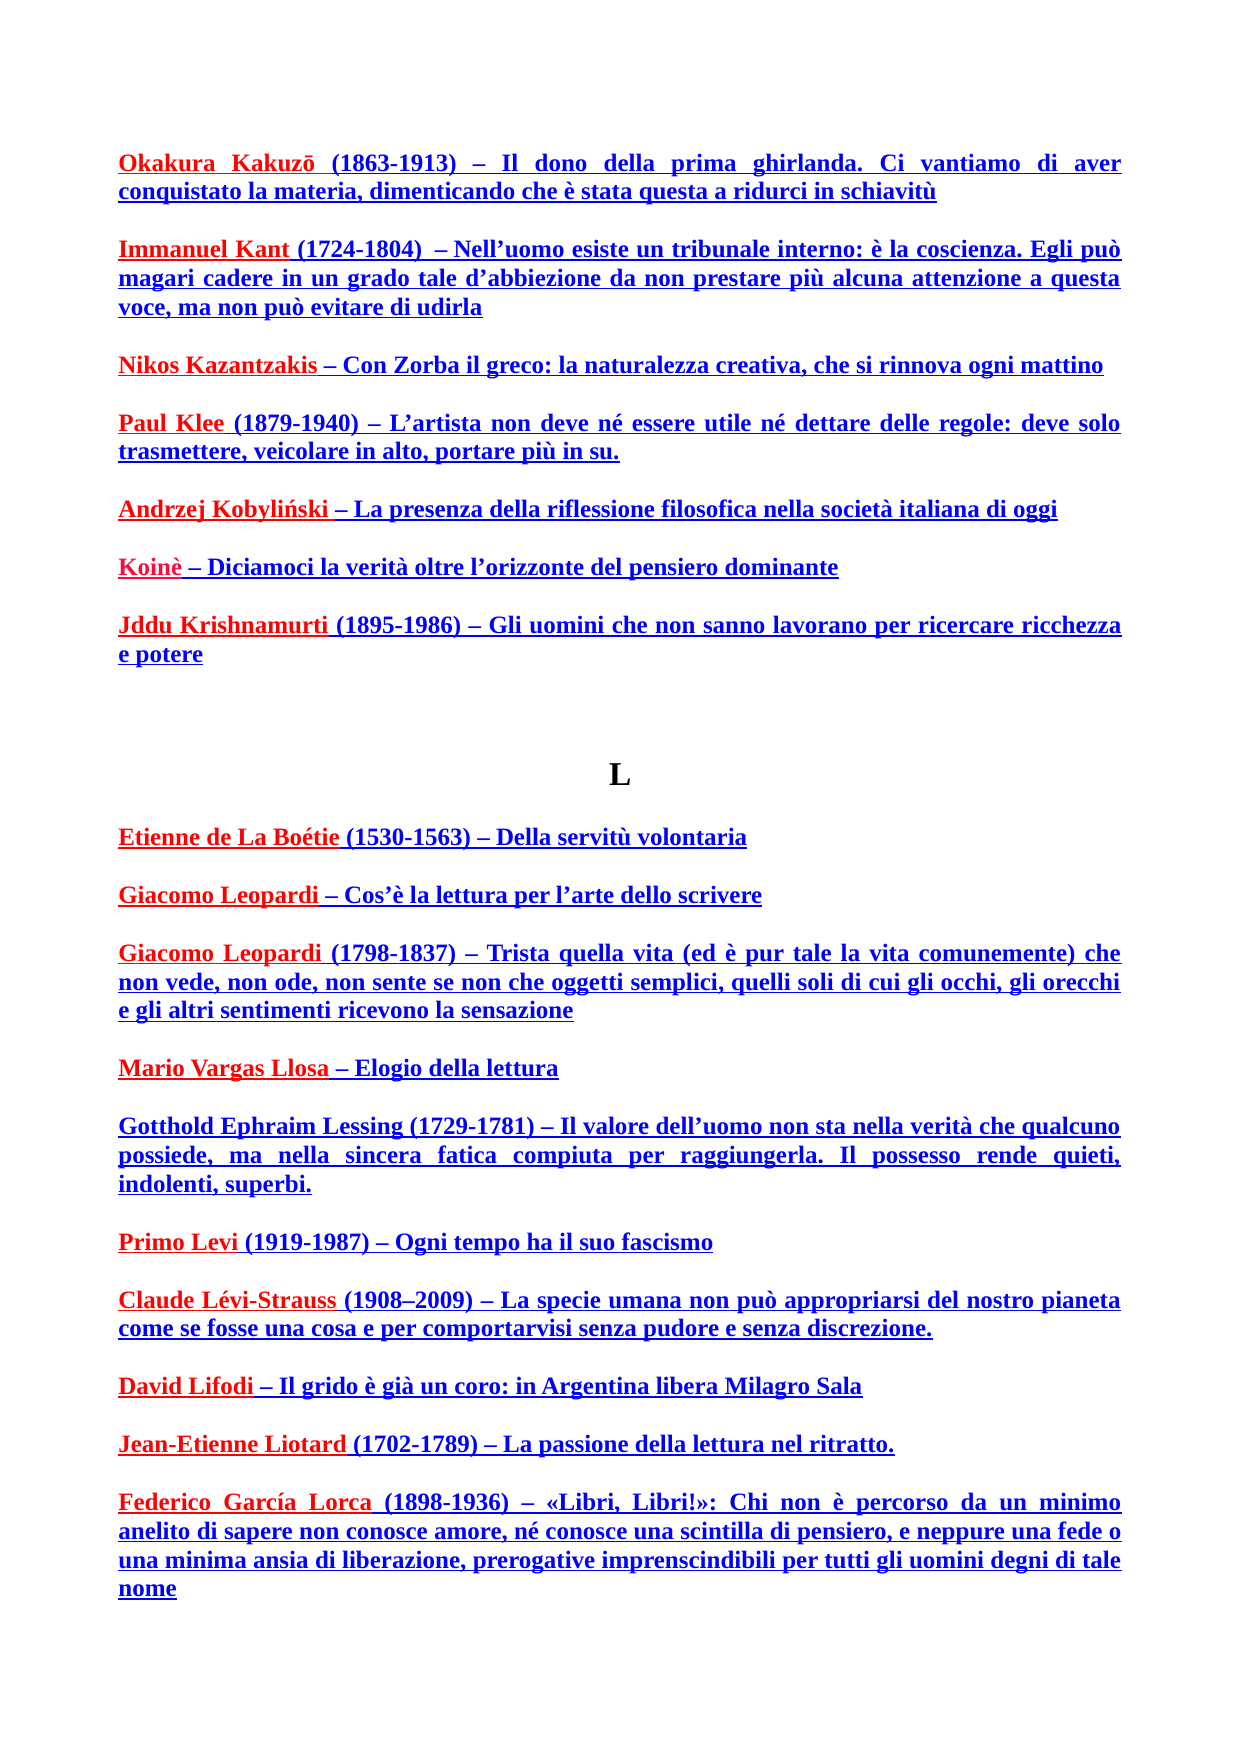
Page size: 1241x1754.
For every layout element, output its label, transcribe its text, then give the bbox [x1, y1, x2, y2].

subtitle Giacomo Leopardi – Cos’è la lettura per l’arte dello scrivere [118, 880, 1122, 909]
subtitle Giacomo Leopardi (1798-1837) – Trista quella vita (ed è pur tale la vita comunemente) che non vede, non ode, non sente se non che oggetti semplici, quelli soli di cui gli occhi, gli orecchi e gli altri sentimenti ricevono la sensazione [118, 964, 1122, 1024]
subtitle Giacomo Leopardi (1798-1837) – Trista quella vita (ed è pur tale la vita comunemente) che non vede, non ode, non sente se non che oggetti semplici, quelli soli di cui gli occhi, gli orecchi e gli altri sentimenti ricevono la sensazione [118, 938, 1122, 963]
subtitle Federico García Lorca (1898-1936) – «Libri, Libri!»: Chi non è percorso da un minimo anelito di sapere non conosce amore, né conosce una scintilla di pensiero, e neppure una fede o una minima ansia di liberazione, prerogative imprenscindibili per tutti gli uomini degni di tale nome [118, 1542, 1122, 1570]
subtitle Mario Vargas Llosa – Elogio della lettura [118, 1053, 1122, 1082]
subtitle Jddu Krishnamurti (1895-1986) – Gli uomini che non sanno lavorano per ricercare ricchezza e potere [118, 610, 1122, 635]
subtitle Immanuel Kant (1724-1804) – Nell’uomo esiste un tribunale interno: è la coscienza. Egli può magari cadere in un grado tale d’abbiezione da non prestare più alcuna attenzione a questa voce, ma non può evitare di udirla [118, 261, 1122, 321]
subtitle L [118, 755, 1122, 793]
subtitle David Lifodi – Il grido è già un coro: in Argentina libera Milagro Sala [118, 1371, 1122, 1400]
subtitle Koinè – Diciamoci la verità oltre l’orizzonte del pensiero dominante [118, 552, 1122, 581]
subtitle Okakura Kakuzō (1863-1913) – Il dono della prima ghirlanda. Ci vantiamo di aver conquistato la materia, dimenticando che è stata questa a ridurci in schiavitù [118, 148, 1122, 173]
subtitle Federico García Lorca (1898-1936) – «Libri, Libri!»: Chi non è percorso da un minimo anelito di sapere non conosce amore, né conosce una scintilla di pensiero, e neppure una fede o una minima ansia di liberazione, prerogative imprenscindibili per tutti gli uomini degni di tale nome [118, 1571, 1122, 1602]
subtitle Okakura Kakuzō (1863-1913) – Il dono della prima ghirlanda. Ci vantiamo di aver conquistato la materia, dimenticando che è stata questa a ridurci in schiavitù [118, 174, 1122, 205]
subtitle Federico García Lorca (1898-1936) – «Libri, Libri!»: Chi non è percorso da un minimo anelito di sapere non conosce amore, né conosce una scintilla di pensiero, e neppure una fede o una minima ansia di liberazione, prerogative imprenscindibili per tutti gli uomini degni di tale nome [118, 1487, 1122, 1512]
subtitle Immanuel Kant (1724-1804) – Nell’uomo esiste un tribunale interno: è la coscienza. Egli può magari cadere in un grado tale d’abbiezione da non prestare più alcuna attenzione a questa voce, ma non può evitare di udirla [118, 234, 1122, 259]
subtitle Federico García Lorca (1898-1936) – «Libri, Libri!»: Chi non è percorso da un minimo anelito di sapere non conosce amore, né conosce una scintilla di pensiero, e neppure una fede o una minima ansia di liberazione, prerogative imprenscindibili per tutti gli uomini degni di tale nome [118, 1514, 1122, 1541]
subtitle Gotthold Ephraim Lessing (1729-1781) – Il valore dell’uomo non sta nella verità che qualcuno possiede, ma nella sincera fatica compiuta per raggiungerla. Il possesso rende quieti, indolenti, superbi. [118, 1111, 1122, 1198]
subtitle Andrzej Kobyliński – La presenza della riflessione filosofica nella società italiana di oggi [118, 494, 1122, 523]
subtitle Jddu Krishnamurti (1895-1986) – Gli uomini che non sanno lavorano per ricercare ricchezza e potere [118, 637, 1122, 668]
subtitle Jean-Etienne Liotard (1702-1789) – La passione della lettura nel ritratto. [118, 1429, 1122, 1458]
subtitle Nikos Kazantzakis – Con Zorba il greco: la naturalezza creativa, che si rinnova ogni mattino [118, 350, 1122, 378]
subtitle Etienne de La Boétie (1530-1563) – Della servitù volontaria [118, 822, 1122, 851]
subtitle Claude Lévi-Strauss (1908–2009) – La specie umana non può appropriarsi del nostro pianeta come se fosse una cosa e per comportarvisi senza pudore e senza discrezione. [118, 1285, 1122, 1342]
subtitle Paul Klee (1879-1940) – L’artista non deve né essere utile né dettare delle regole: deve solo trasmettere, veicolare in alto, portare più in su. [118, 408, 1122, 465]
subtitle Primo Levi (1919-1987) – Ogni tempo ha il suo fascismo [118, 1227, 1122, 1256]
